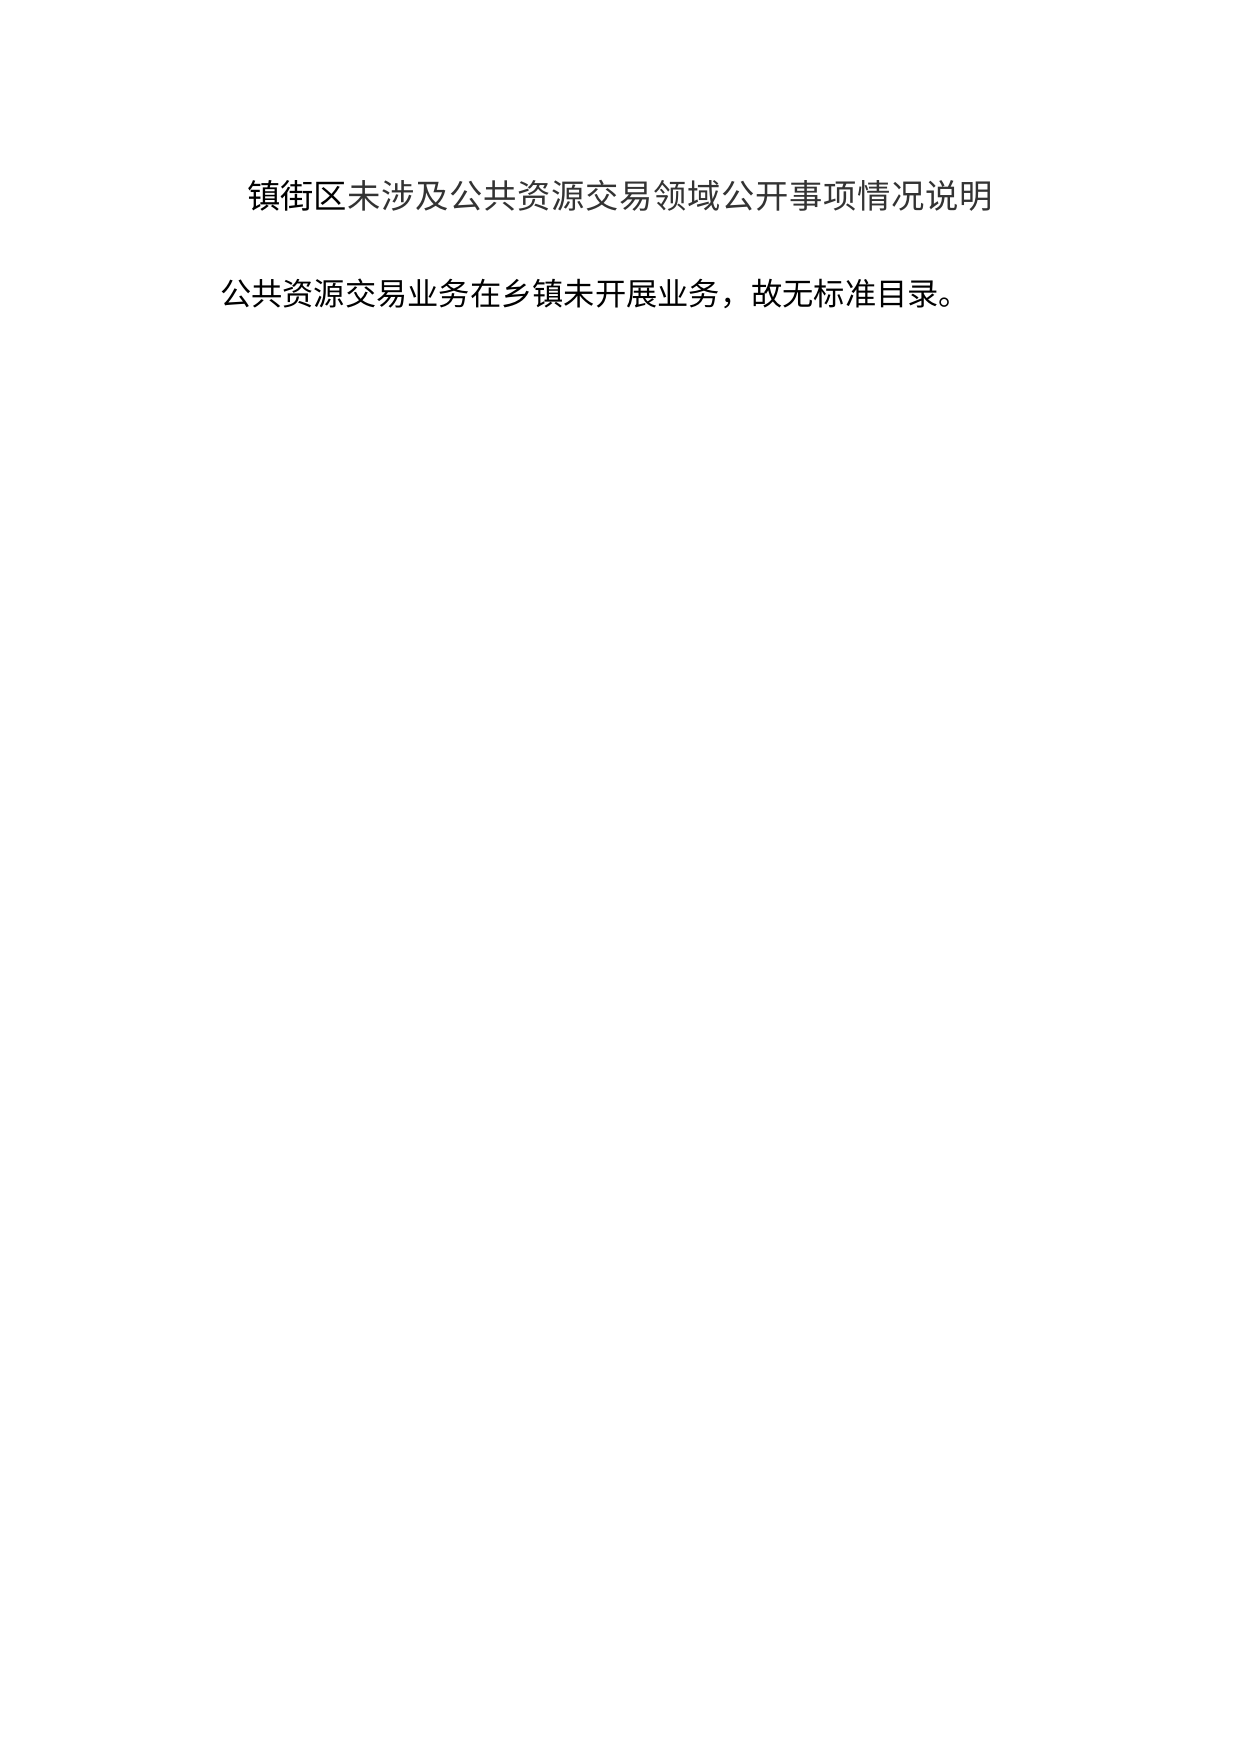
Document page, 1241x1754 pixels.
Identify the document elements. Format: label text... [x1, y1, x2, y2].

text 镇街区未涉及公共资源交易领域公开事项情况说明 [187, 162, 1053, 227]
text 公共资源交易业务在乡镇未开展业务，故无标准目录。 [187, 259, 1053, 324]
